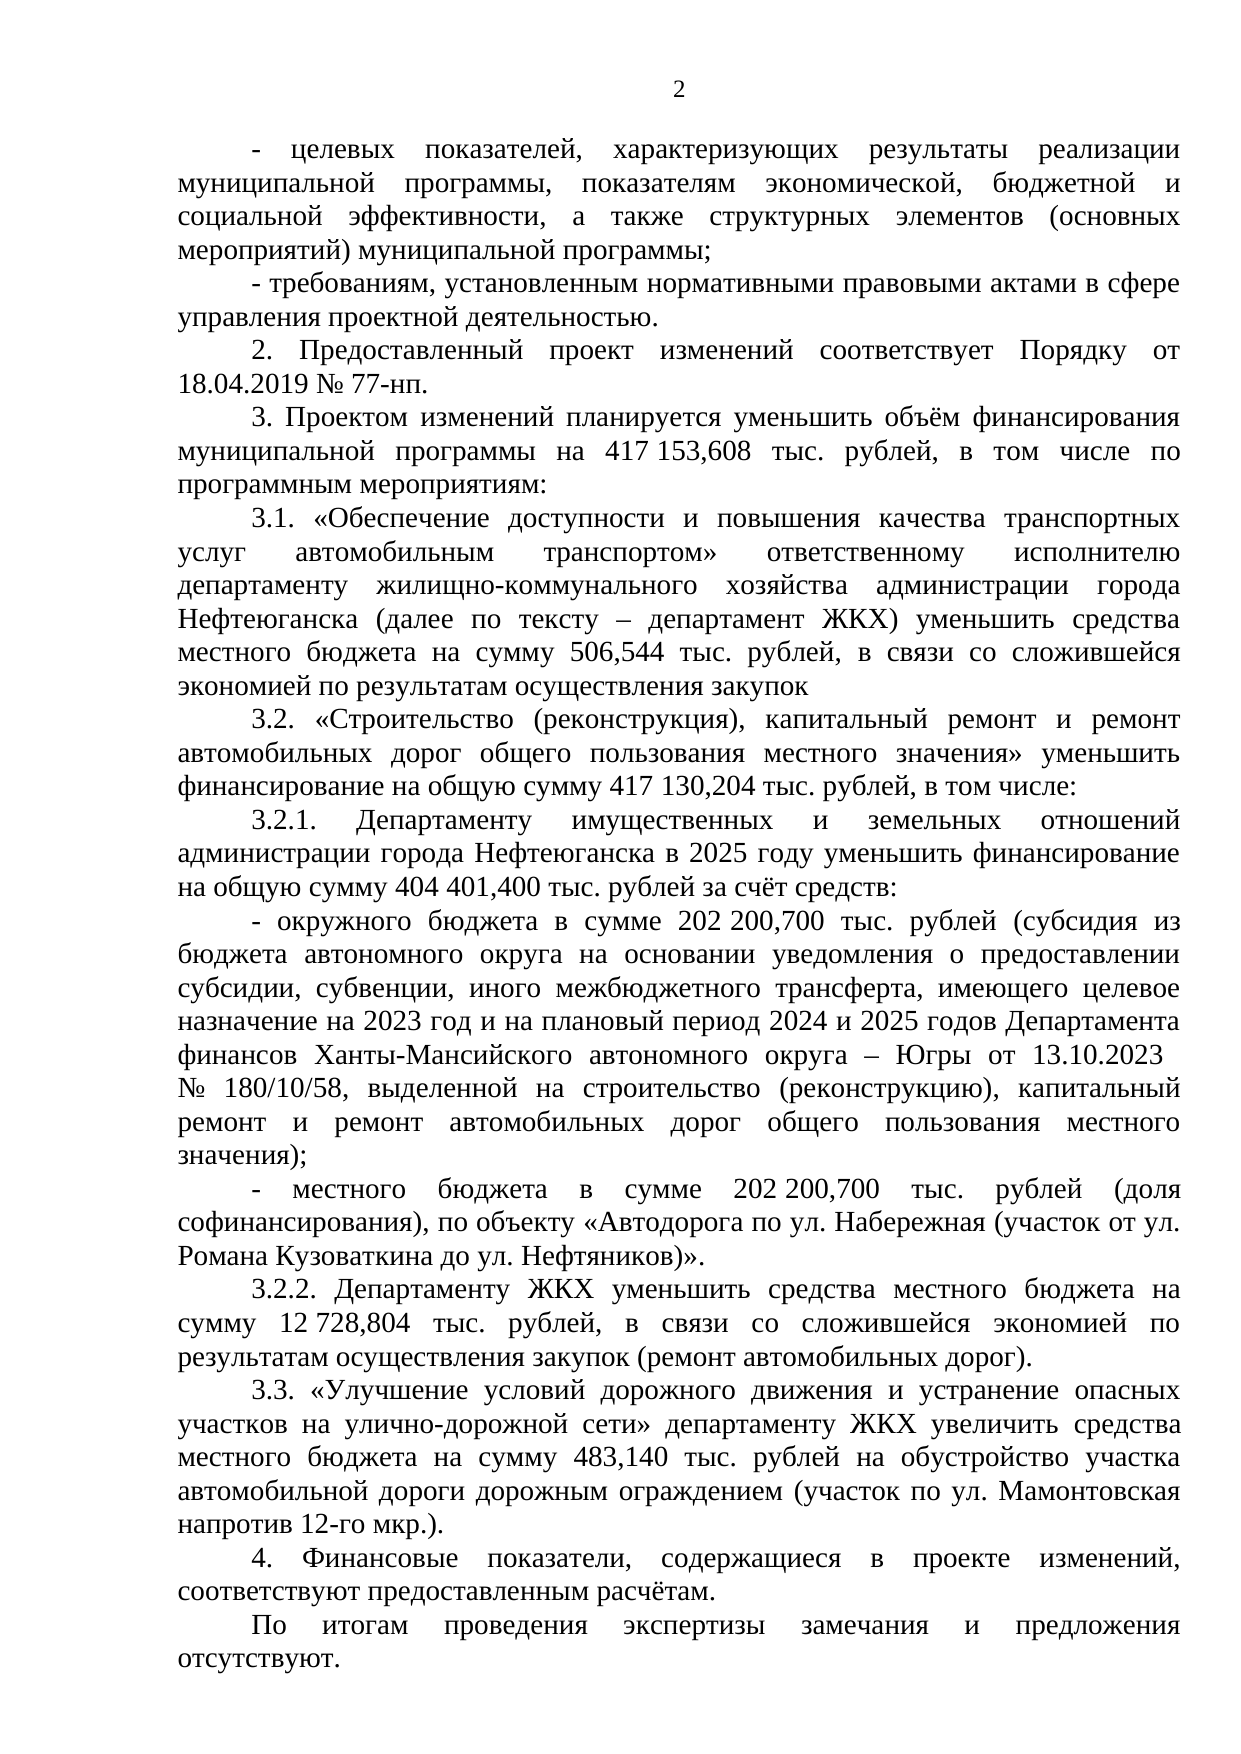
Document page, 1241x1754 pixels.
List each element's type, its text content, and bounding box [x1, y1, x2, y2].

text 4. Финансовые показатели, содержащиеся в проекте изменений, соответствуют предоставленным расчётам. [177, 1540, 1181, 1607]
text 3.2.1. Департаменту имущественных и земельных отношений администрации города Нефтеюганска в 2025 году уменьшить финансирование на общую сумму 404 401,400 тыс. рублей за счёт средств: [177, 802, 1181, 903]
text 3.1. «Обеспечение доступности и повышения качества транспортных услуг автомобильным транспортом» ответственному исполнителю департаменту жилищно-коммунального хозяйства администрации города Нефтеюганска (далее по тексту – департамент ЖКХ) уменьшить средства местного бюджета на сумму 506,544 тыс. рублей, в связи со сложившейся экономией по результатам осуществления закупок [177, 500, 1181, 701]
text 3.2.2. Департаменту ЖКХ уменьшить средства местного бюджета на сумму 12 728,804 тыс. рублей, в связи со сложившейся экономией по результатам осуществления закупок (ремонт автомобильных дорог). [177, 1272, 1181, 1372]
text 3. Проектом изменений планируется уменьшить объём финансирования муниципальной программы на 417 153,608 тыс. рублей, в том числе по программным мероприятиям: [177, 399, 1181, 500]
text 2. Предоставленный проект изменений соответствует Порядку от 18.04.2019 № 77-нп. [177, 332, 1181, 399]
text - целевых показателей, характеризующих результаты реализации муниципальной программы, показателям экономической, бюджетной и социальной эффективности, а также структурных элементов (основных мероприятий) муниципальной программы; [177, 131, 1181, 265]
text - окружного бюджета в сумме 202 200,700 тыс. рублей (субсидия из бюджета автономного округа на основании уведомления о предоставлении субсидии, субвенции, иного межбюджетного трансферта, имеющего целевое назначение на 2023 год и на плановый период 2024 и 2025 годов Департамента финансов Ханты-Мансийского автономного округа – Югры от 13.10.2023 № 180/10/58, выделенной на строительство (реконструкцию), капитальный ремонт и ремонт автомобильных дорог общего пользования местного значения); [177, 903, 1181, 1171]
text По итогам проведения экспертизы замечания и предложения отсутствуют. [177, 1607, 1181, 1674]
text - местного бюджета в сумме 202 200,700 тыс. рублей (доля софинансирования), по объекту «Автодорога по ул. Набережная (участок от ул. Романа Кузоваткина до ул. Нефтяников)». [177, 1171, 1181, 1272]
text 3.2. «Строительство (реконструкция), капитальный ремонт и ремонт автомобильных дорог общего пользования местного значения» уменьшить финансирование на общую сумму 417 130,204 тыс. рублей, в том числе: [177, 701, 1181, 802]
text - требованиям, установленным нормативными правовыми актами в сфере управления проектной деятельностью. [177, 265, 1181, 332]
text 3.3. «Улучшение условий дорожного движения и устранение опасных участков на улично-дорожной сети» департаменту ЖКХ увеличить средства местного бюджета на сумму 483,140 тыс. рублей на обустройство участка автомобильной дороги дорожным ограждением (участок по ул. Мамонтовская напротив 12-го мкр.). [177, 1372, 1181, 1540]
